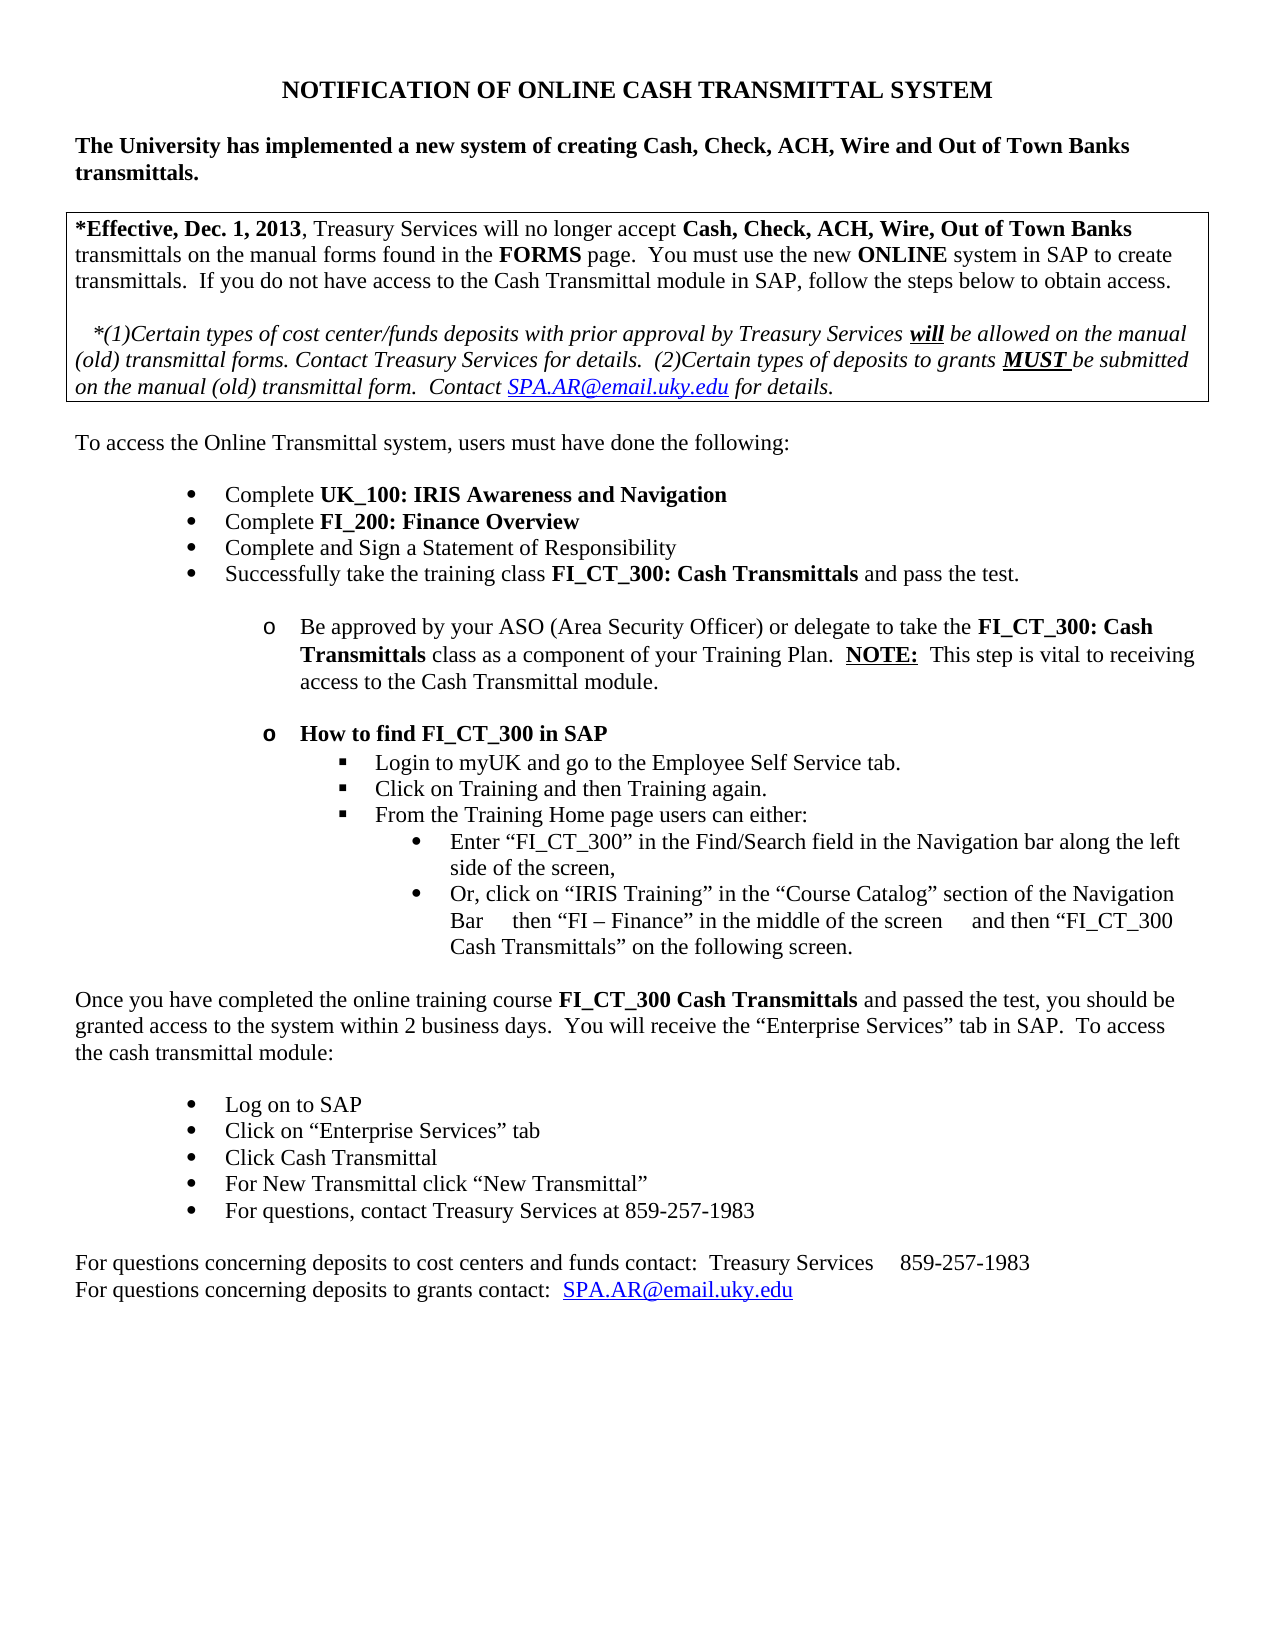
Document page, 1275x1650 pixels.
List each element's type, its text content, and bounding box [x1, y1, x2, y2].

list Click Cash Transmittal [187, 1144, 1200, 1170]
list Or, click on “IRIS Training” in the “Course Catalog” section of the Navigation Bar  then “FI – Finance” in the middle of the screen  and then “FI_CT_300 Cash Transmittals” on the following screen. [412, 880, 1200, 959]
text To access the Online Transmittal system, users must have done the following: [75, 429, 1200, 455]
list For New Transmittal click “New Transmittal” [187, 1170, 1200, 1197]
list Complete UK_100: IRIS Awareness and Navigation [187, 481, 1200, 508]
list Complete FI_200: Finance Overview [187, 508, 1200, 534]
list Click on “Enterprise Services” tab [187, 1118, 1200, 1144]
text *Effective, Dec. 1, 2013, Treasury Services will no longer accept Cash, Check, ACH, Wire, Out of Town Banks transmittals on the manual forms found in the FORMS page. You must use the new ONLINE system in SAP to create transmittals. If you do not have access to the Cash Transmittal module in SAP, follow the steps below to obtain access. [67, 213, 1208, 294]
text For questions concerning deposits to cost centers and funds contact: Treasury Services 859-257-1983 [75, 1249, 1200, 1276]
list How to find FI_CT_300 in SAP [262, 720, 1200, 749]
text The University has implemented a new system of creating Cash, Check, ACH, Wire and Out of Town Banks transmittals. [75, 132, 1200, 185]
text *(1)Certain types of cost center/funds deposits with prior approval by Treasury Services will be allowed on the manual (old) transmittal forms. Contact Treasury Services for details. (2)Certain types of deposits to grants MUST be submitted on the manual (old) transmittal form. Contact SPA.AR@email.uky.edu for details. [67, 317, 1208, 401]
list From the Training Home page users can either: [337, 801, 1200, 828]
list For questions, contact Treasury Services at 859-257-1983 [187, 1197, 1200, 1223]
text NOTIFICATION OF ONLINE CASH TRANSMITTAL SYSTEM [75, 75, 1200, 104]
list Complete and Sign a Statement of Responsibility [187, 534, 1200, 560]
list Successfully take the training class FI_CT_300: Cash Transmittals and pass the test. [187, 560, 1200, 587]
list Login to myUK and go to the Employee Self Service tab. [337, 749, 1200, 775]
text For questions concerning deposits to grants contact: SPA.AR@email.uky.edu [75, 1276, 1200, 1302]
list Be approved by your ASO (Area Security Officer) or delegate to take the FI_CT_300: Cash Transmittals class as a component of your Training Plan. NOTE: This step is vital to receiving access to the Cash Transmittal module. [262, 613, 1200, 694]
list Log on to SAP [187, 1091, 1200, 1118]
list Click on Training and then Training again. [337, 775, 1200, 801]
text Once you have completed the online training course FI_CT_300 Cash Transmittals and passed the test, you should be granted access to the system within 2 business days. You will receive the “Enterprise Services” tab in SAP. To access the cash transmittal module: [75, 986, 1200, 1065]
list Enter “FI_CT_300” in the Find/Search field in the Navigation bar along the left side of the screen, [412, 828, 1200, 880]
